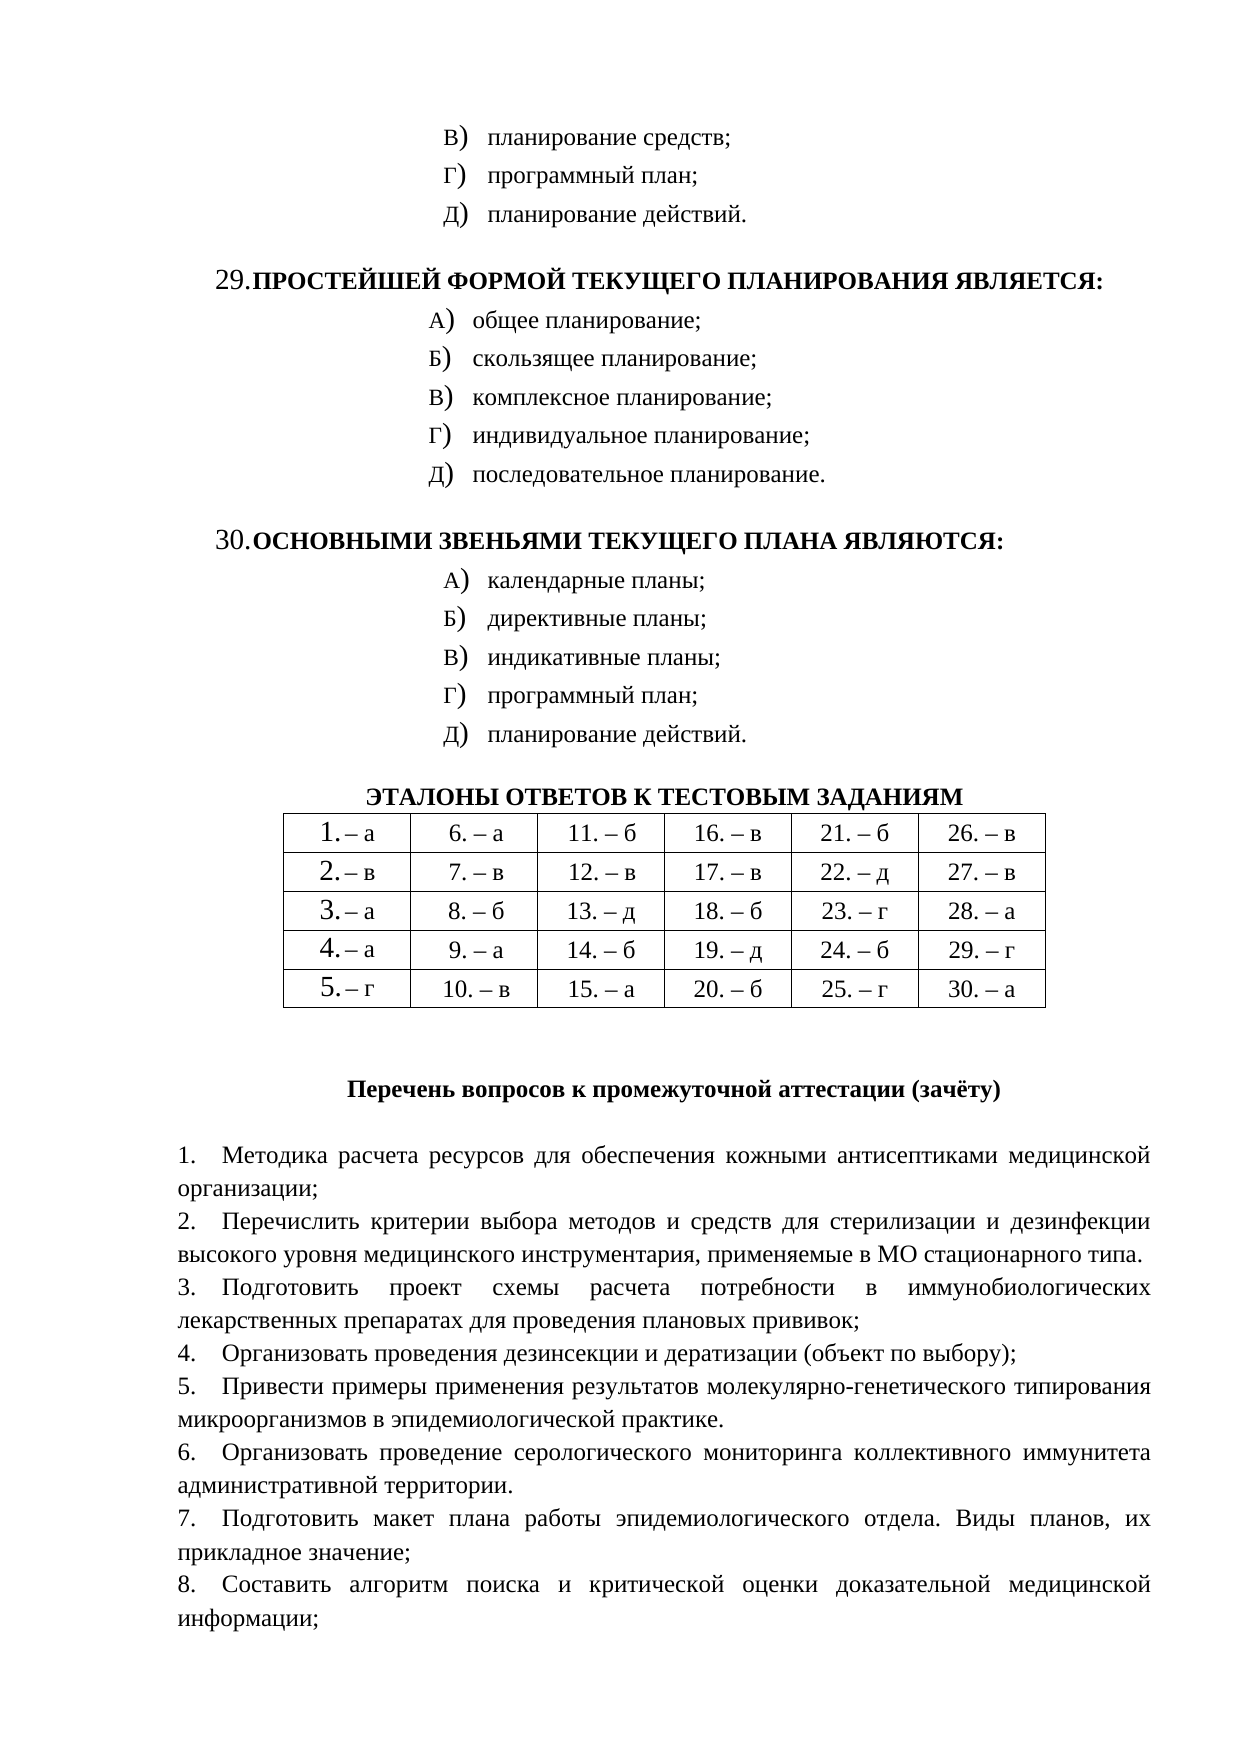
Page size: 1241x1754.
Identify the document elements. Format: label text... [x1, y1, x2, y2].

table_header 21. – б [792, 814, 918, 852]
table_cell 9. – а [411, 931, 537, 968]
table_cell 20. – б [665, 970, 791, 1007]
list Организовать проведение серологического мониторинга коллективного иммунитета административной территории. [177, 1437, 1152, 1499]
table_cell 8. – б [411, 892, 537, 929]
table_cell 30. – а [919, 970, 1045, 1007]
table_cell 12. – в [538, 853, 664, 891]
table_cell 7. – в [411, 853, 537, 891]
table_cell 23. – г [792, 892, 918, 929]
list общее планирование; [310, 301, 1152, 334]
table_cell 27. – в [919, 853, 1045, 891]
table_cell 14. – б [538, 931, 664, 968]
table_header 11. – б [538, 814, 664, 852]
table_cell 13. – д [538, 892, 664, 929]
table_cell – г [284, 970, 410, 1007]
list последовательное планирование. [310, 455, 1152, 489]
list Перечислить критерии выбора методов и средств для стерилизации и дезинфекции высокого уровня медицинского инструментария, применяемые в МО стационарного типа. [177, 1206, 1152, 1268]
table_cell 25. – г [792, 970, 918, 1007]
list Подготовить макет плана работы эпидемиологического отдела. Виды планов, их прикладное значение; [177, 1503, 1152, 1565]
table_cell 22. – д [792, 853, 918, 891]
table_header – а [284, 814, 410, 852]
list Простейшей формой текущего планирования является: [215, 262, 1152, 296]
list индикативные планы; [310, 638, 1152, 672]
text Перечень вопросов к промежуточной аттестации (зачёту) [196, 1074, 1152, 1103]
list планирование действий. [310, 715, 1152, 749]
list планирование действий. [310, 195, 1152, 229]
table_cell – в [284, 853, 410, 891]
table_header 26. – в [919, 814, 1045, 852]
list Организовать проведения дезинсекции и дератизации (объект по выбору); [177, 1338, 1152, 1367]
table_header 16. – в [665, 814, 791, 852]
list Подготовить проект схемы расчета потребности в иммунобиологических лекарственных препаратах для проведения плановых прививок; [177, 1272, 1152, 1334]
table_cell 29. – г [919, 931, 1045, 968]
table_cell – а [284, 931, 410, 968]
list индивидуальное планирование; [310, 417, 1152, 450]
list Методика расчета ресурсов для обеспечения кожными антисептиками медицинской организации; [177, 1140, 1152, 1202]
list Составить алгоритм поиска и критической оценки доказательной медицинской информации; [177, 1569, 1152, 1631]
list скользящее планирование; [310, 339, 1152, 373]
table_cell 18. – б [665, 892, 791, 929]
text ЭТАЛОНЫ ОТВЕТОВ К ТЕСТОВЫМ ЗАДАНИЯМ [177, 782, 1152, 811]
table_cell – а [284, 892, 410, 929]
list Основными звеньями текущего плана являются: [215, 522, 1152, 556]
table_cell 10. – в [411, 970, 537, 1007]
list комплексное планирование; [310, 378, 1152, 412]
list календарные планы; [310, 561, 1152, 594]
list программный план; [310, 677, 1152, 710]
table_cell 24. – б [792, 931, 918, 968]
list Привести примеры применения результатов молекулярно-генетического типирования микроорганизмов в эпидемиологической практике. [177, 1371, 1152, 1433]
table_cell 17. – в [665, 853, 791, 891]
table_header 6. – а [411, 814, 537, 852]
table_cell 15. – а [538, 970, 664, 1007]
list директивные планы; [310, 599, 1152, 633]
list планирование средств; [310, 118, 1152, 152]
list программный план; [310, 157, 1152, 190]
table_cell 19. – д [665, 931, 791, 968]
table_cell 28. – а [919, 892, 1045, 929]
